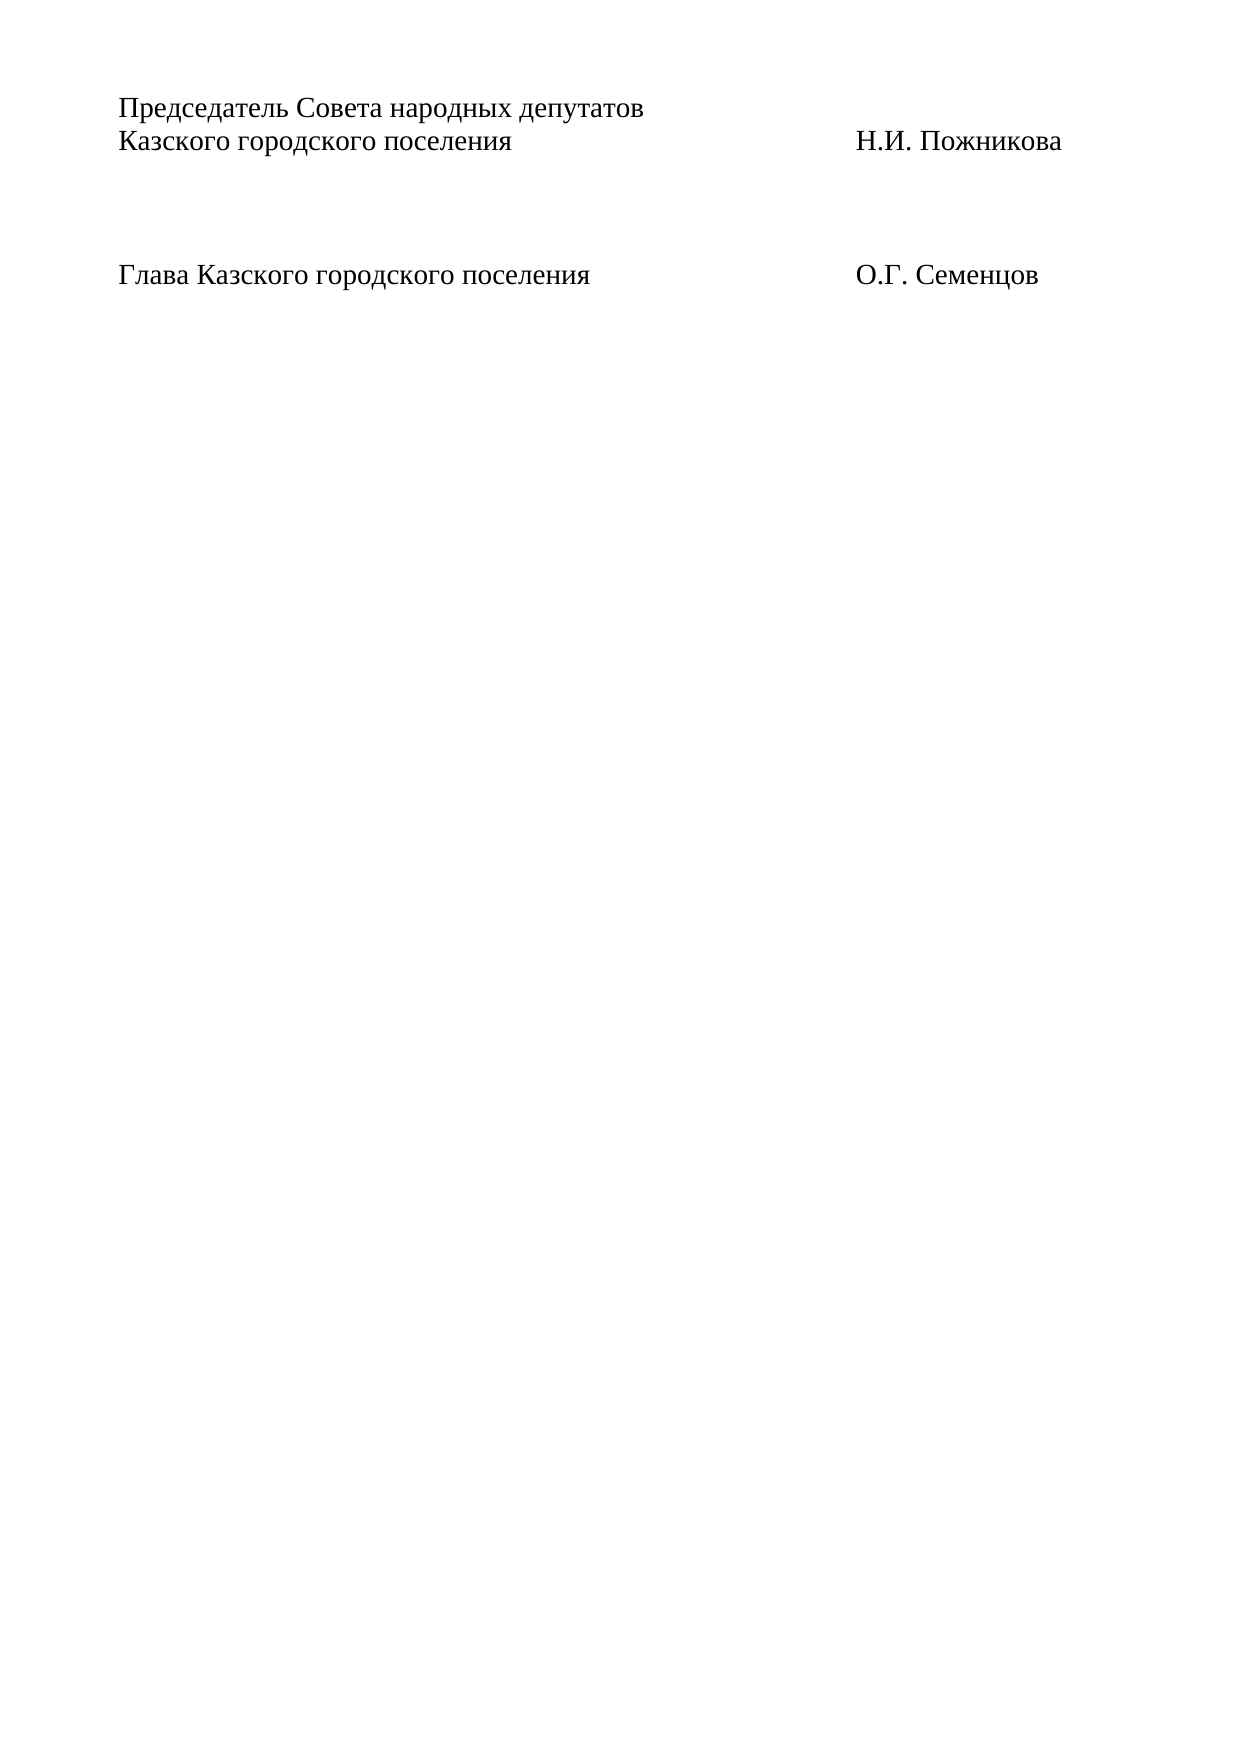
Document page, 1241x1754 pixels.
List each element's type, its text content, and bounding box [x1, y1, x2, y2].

text Казского городского поселения Н.И. Пожникова [118, 123, 1122, 157]
text Глава Казского городского поселения О.Г. Семенцов [118, 257, 1122, 291]
text Председатель Совета народных депутатов [118, 90, 1122, 123]
